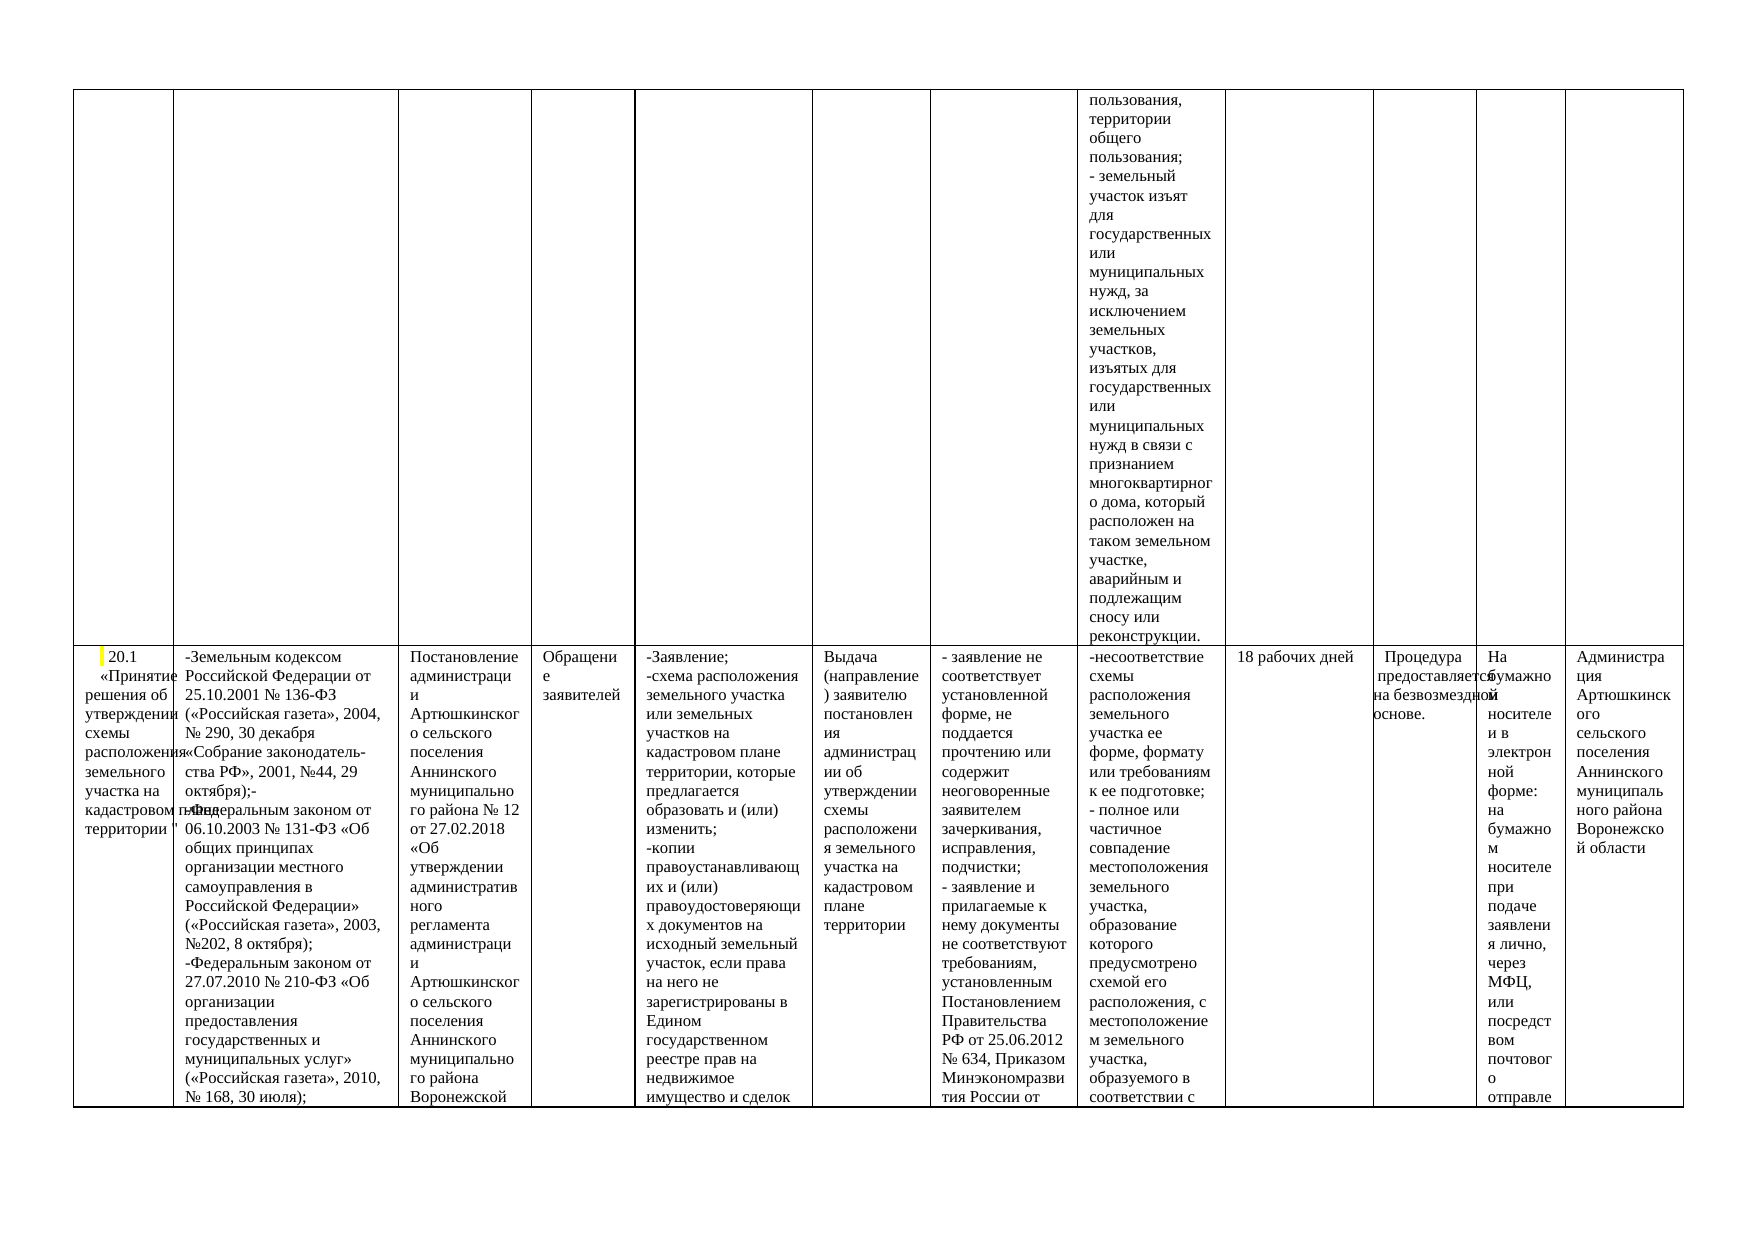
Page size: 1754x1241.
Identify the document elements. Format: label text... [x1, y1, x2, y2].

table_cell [1374, 646, 1476, 1106]
table_cell 18 рабочих дней [1226, 646, 1373, 1106]
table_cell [931, 646, 1077, 1106]
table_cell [813, 90, 930, 645]
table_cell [399, 90, 531, 645]
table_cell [1477, 90, 1565, 645]
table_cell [636, 646, 812, 1106]
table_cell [1566, 90, 1683, 645]
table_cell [1374, 90, 1476, 645]
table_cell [1477, 646, 1565, 1106]
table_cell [174, 90, 398, 645]
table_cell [1078, 646, 1225, 1106]
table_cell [74, 646, 173, 1106]
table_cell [813, 646, 930, 1106]
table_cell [74, 90, 173, 645]
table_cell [931, 90, 1077, 645]
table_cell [532, 646, 634, 1106]
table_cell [399, 646, 531, 1106]
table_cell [532, 90, 634, 645]
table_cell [1226, 90, 1373, 645]
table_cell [636, 90, 812, 645]
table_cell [1078, 90, 1225, 645]
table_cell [174, 646, 398, 1106]
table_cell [1566, 646, 1683, 1106]
